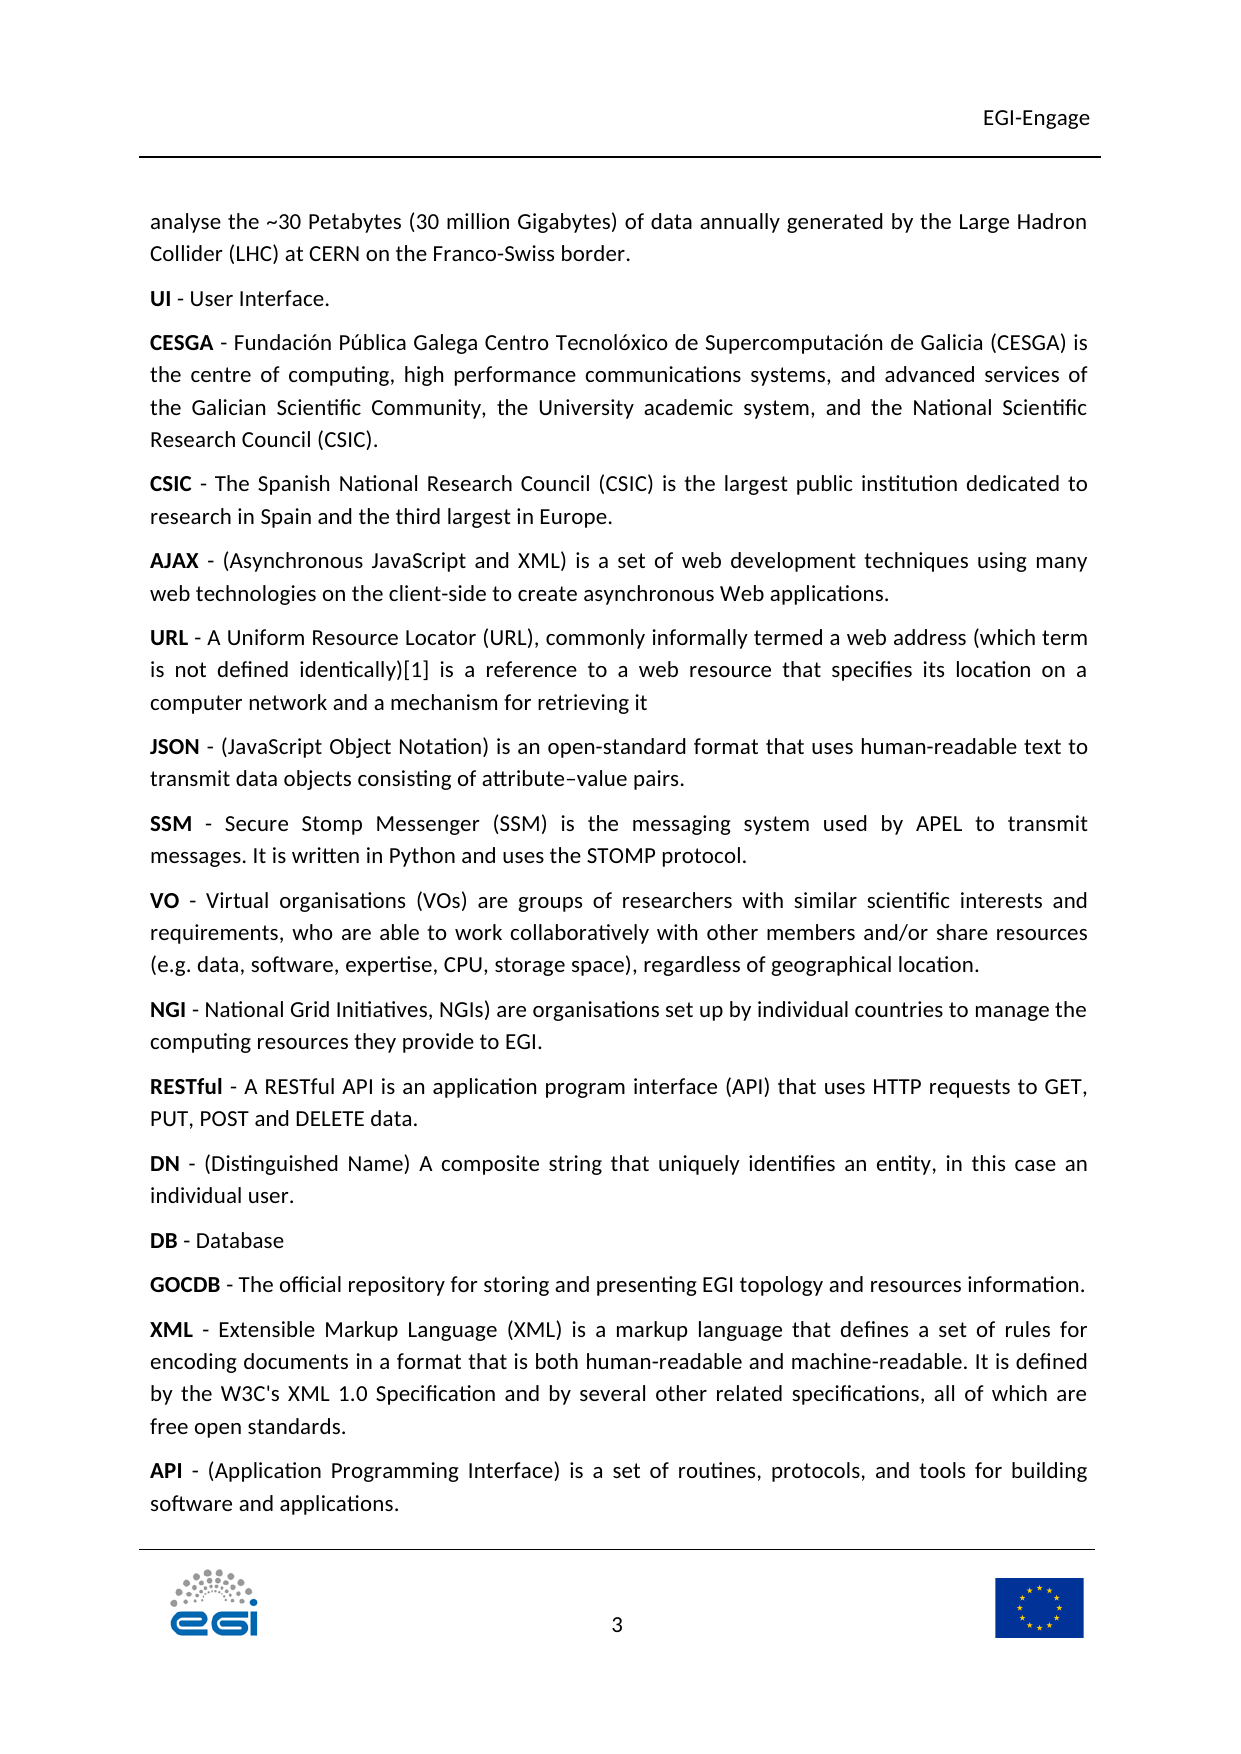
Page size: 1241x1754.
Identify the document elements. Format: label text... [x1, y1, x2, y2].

text SSM - Secure Stomp Messenger (SSM) is the messaging system used by APEL to transmit messages. It is written in Python and uses the STOMP protocol. [150, 809, 1090, 869]
text VO - Virtual organisations (VOs) are groups of researchers with similar scientific interests and requirements, who are able to work collaboratively with other members and/or share resources (e.g. data, software, expertise, CPU, storage space), regardless of geographical location. [150, 886, 1090, 978]
text XML - Extensible Markup Language (XML) is a markup language that defines a set of rules for encoding documents in a format that is both human-readable and machine-readable. It is defined by the W3C's XML 1.0 Specification and by several other related specifications, all of which are free open standards. [150, 1315, 1090, 1440]
text AJAX - (Asynchronous JavaScript and XML) is a set of web development techniques using many web technologies on the client-side to create asynchronous Web applications. [150, 546, 1090, 607]
text DB - Database [150, 1226, 1090, 1254]
text NGI - National Grid Initiatives, NGIs) are organisations set up by individual countries to manage the computing resources they provide to EGI. [150, 995, 1090, 1055]
text RESTful - A RESTful API is an application program interface (API) that uses HTTP requests to GET, PUT, POST and DELETE data. [150, 1072, 1090, 1132]
text UI - User Interface. [150, 284, 1090, 312]
text CESGA - Fundación Pública Galega Centro Tecnolóxico de Supercomputación de Galicia (CESGA) is the centre of computing, high performance communications systems, and advanced services of the Galician Scientific Community, the University academic system, and the National Scientific Research Council (CSIC). [150, 328, 1090, 453]
text GOCDB - The official repository for storing and presenting EGI topology and resources information. [150, 1271, 1090, 1298]
picture [150, 1567, 276, 1638]
picture [995, 1578, 1084, 1638]
text DN - (Distinguished Name) A composite string that uniquely identifies an entity, in this case an individual user. [150, 1149, 1090, 1209]
text CSIC - The Spanish National Research Council (CSIC) is the largest public institution dedicated to research in Spain and the third largest in Europe. [150, 469, 1090, 530]
text JSON - (JavaScript Object Notation) is an open-standard format that uses human-readable text to transmit data objects consisting of attribute–value pairs. [150, 732, 1090, 793]
text URL - A Uniform Resource Locator (URL), commonly informally termed a web address (which term is not defined identically)[1] is a reference to a web resource that specifies its location on a computer network and a mechanism for retrieving it [150, 623, 1090, 716]
text API - (Application Programming Interface) is a set of routines, protocols, and tools for building software and applications. [150, 1456, 1090, 1517]
